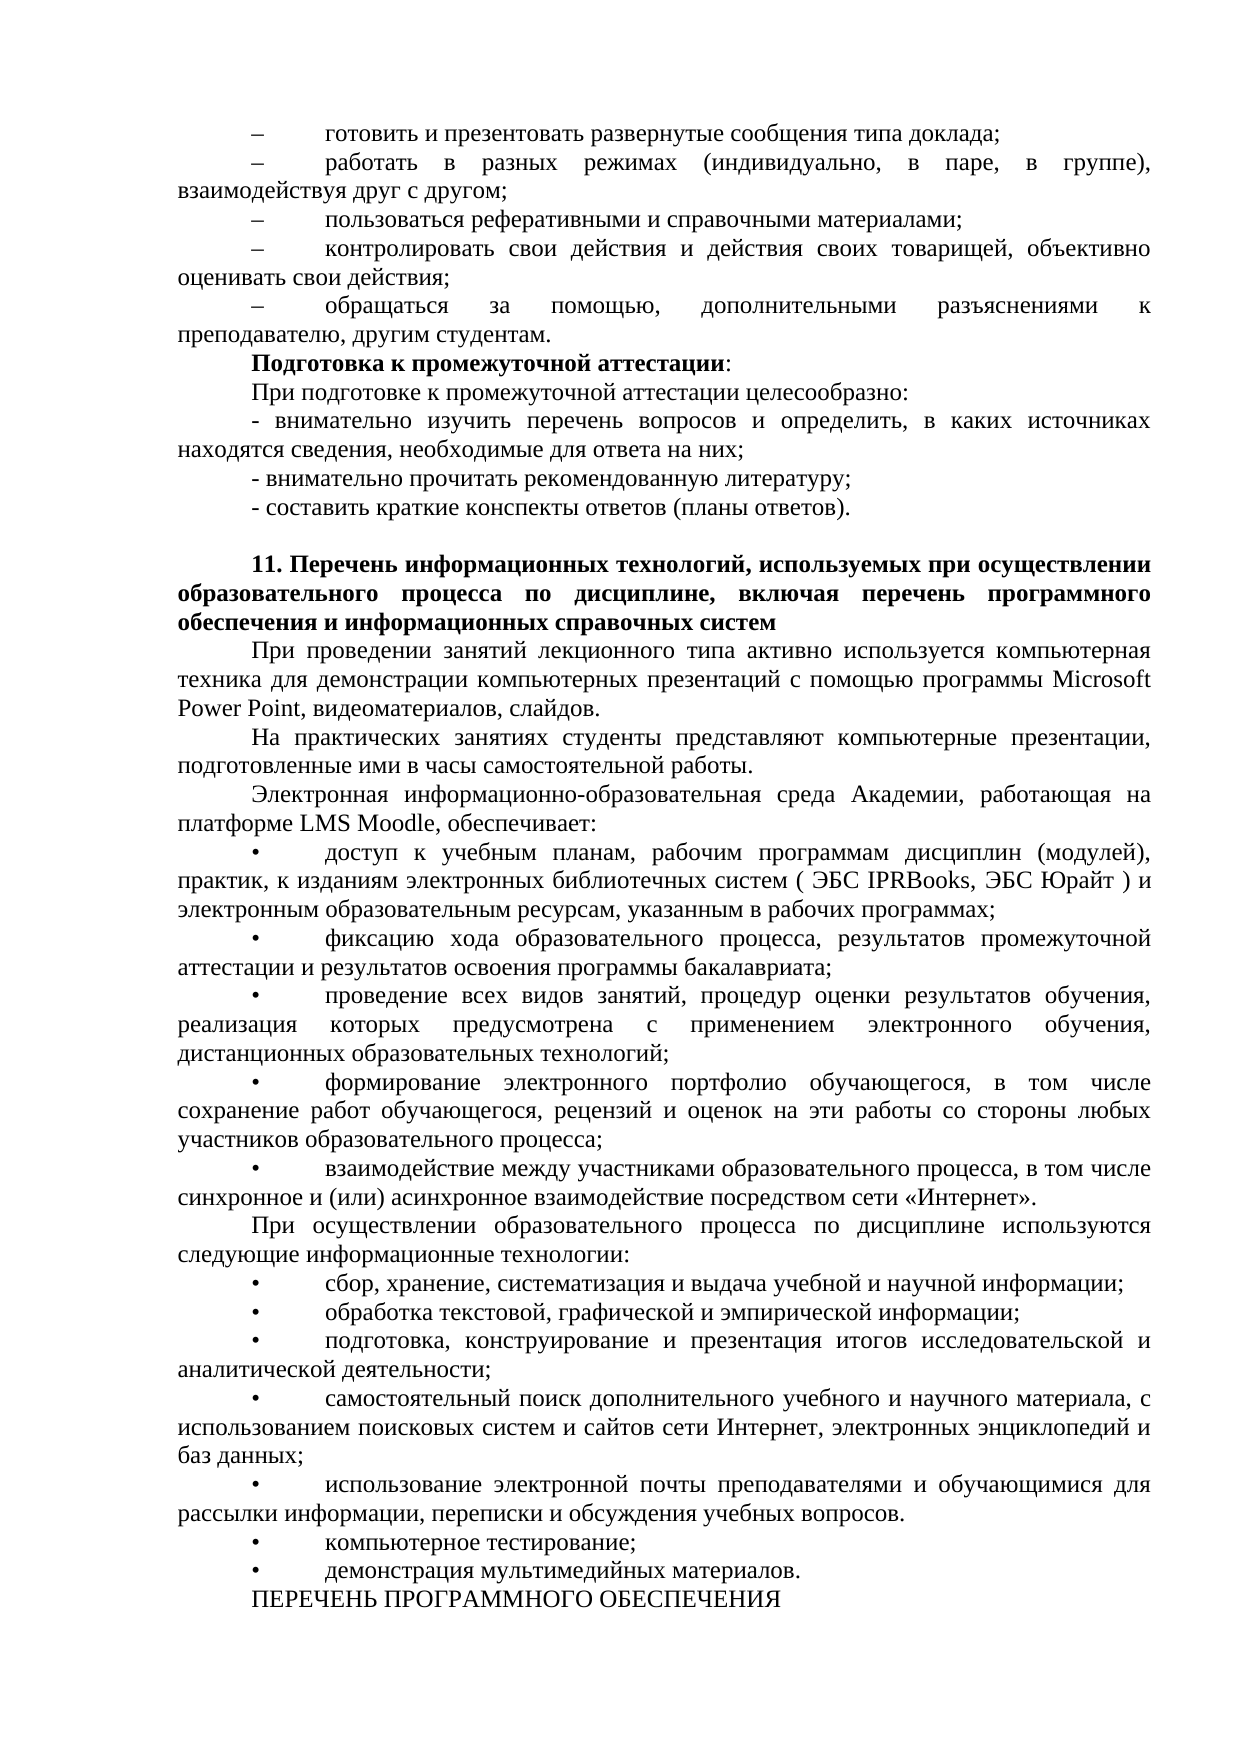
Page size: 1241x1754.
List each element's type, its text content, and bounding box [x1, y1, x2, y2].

list контролировать свои действия и действия своих товарищей, объективно оценивать свои действия; [177, 233, 1152, 291]
text При проведении занятий лекционного типа активно используется компьютерная техника для демонстрации компьютерных презентаций с помощью программы Microsoft Power Point, видеоматериалов, слайдов. [177, 636, 1152, 722]
text • доступ к учебным планам, рабочим программам дисциплин (модулей), практик, к изданиям электронных библиотечных систем ( ЭБС IPRBooks, ЭБС Юрайт ) и электронным образовательным ресурсам, указанным в рабочих программах; [177, 837, 1152, 923]
text • самостоятельный поиск дополнительного учебного и научного материала, с использованием поисковых систем и сайтов сети Интернет, электронных энциклопедий и баз данных; [177, 1383, 1152, 1469]
text - внимательно изучить перечень вопросов и определить, в каких источниках находятся сведения, необходимые для ответа на них; [177, 406, 1152, 463]
text • компьютерное тестирование; [177, 1527, 1152, 1556]
text • взаимодействие между участниками образовательного процесса, в том числе синхронное и (или) асинхронное взаимодействие посредством сети «Интернет». [177, 1153, 1152, 1211]
text • проведение всех видов занятий, процедур оценки результатов обучения, реализация которых предусмотрена с применением электронного обучения, дистанционных образовательных технологий; [177, 981, 1152, 1067]
text На практических занятиях студенты представляют компьютерные презентации, подготовленные ими в часы самостоятельной работы. [177, 722, 1152, 779]
text ПЕРЕЧЕНЬ ПРОГРАММНОГО ОБЕСПЕЧЕНИЯ [177, 1584, 1152, 1613]
list обращаться за помощью, дополнительными разъяснениями к преподавателю, другим студентам. [177, 291, 1152, 348]
text • фиксацию хода образовательного процесса, результатов промежуточной аттестации и результатов освоения программы бакалавриата; [177, 923, 1152, 981]
text • подготовка, конструирование и презентация итогов исследовательской и аналитической деятельности; [177, 1326, 1152, 1383]
text Электронная информационно-образовательная среда Академии, работающая на платформе LMS Moodle, обеспечивает: [177, 779, 1152, 837]
text • сбор, хранение, систематизация и выдача учебной и научной информации; [177, 1268, 1152, 1297]
text • формирование электронного портфолио обучающегося, в том числе сохранение работ обучающегося, рецензий и оценок на эти работы со стороны любых участников образовательного процесса; [177, 1067, 1152, 1153]
text Подготовка к промежуточной аттестации: [177, 348, 1152, 377]
text • использование электронной почты преподавателями и обучающимися для рассылки информации, переписки и обсуждения учебных вопросов. [177, 1469, 1152, 1527]
list работать в разных режимах (индивидуально, в паре, в группе), взаимодействуя друг с другом; [177, 147, 1152, 204]
text • обработка текстовой, графической и эмпирической информации; [177, 1297, 1152, 1326]
text - составить краткие конспекты ответов (планы ответов). [177, 492, 1152, 521]
list готовить и презентовать развернутые сообщения типа доклада; [177, 118, 1152, 147]
text • демонстрация мультимедийных материалов. [177, 1556, 1152, 1584]
text При подготовке к промежуточной аттестации целесообразно: [177, 377, 1152, 406]
list пользоваться реферативными и справочными материалами; [177, 204, 1152, 233]
text При осуществлении образовательного процесса по дисциплине используются следующие информационные технологии: [177, 1211, 1152, 1268]
text 11. Перечень информационных технологий, используемых при осуществлении образовательного процесса по дисциплине, включая перечень программного обеспечения и информационных справочных систем [177, 549, 1152, 636]
text - внимательно прочитать рекомендованную литературу; [177, 463, 1152, 492]
